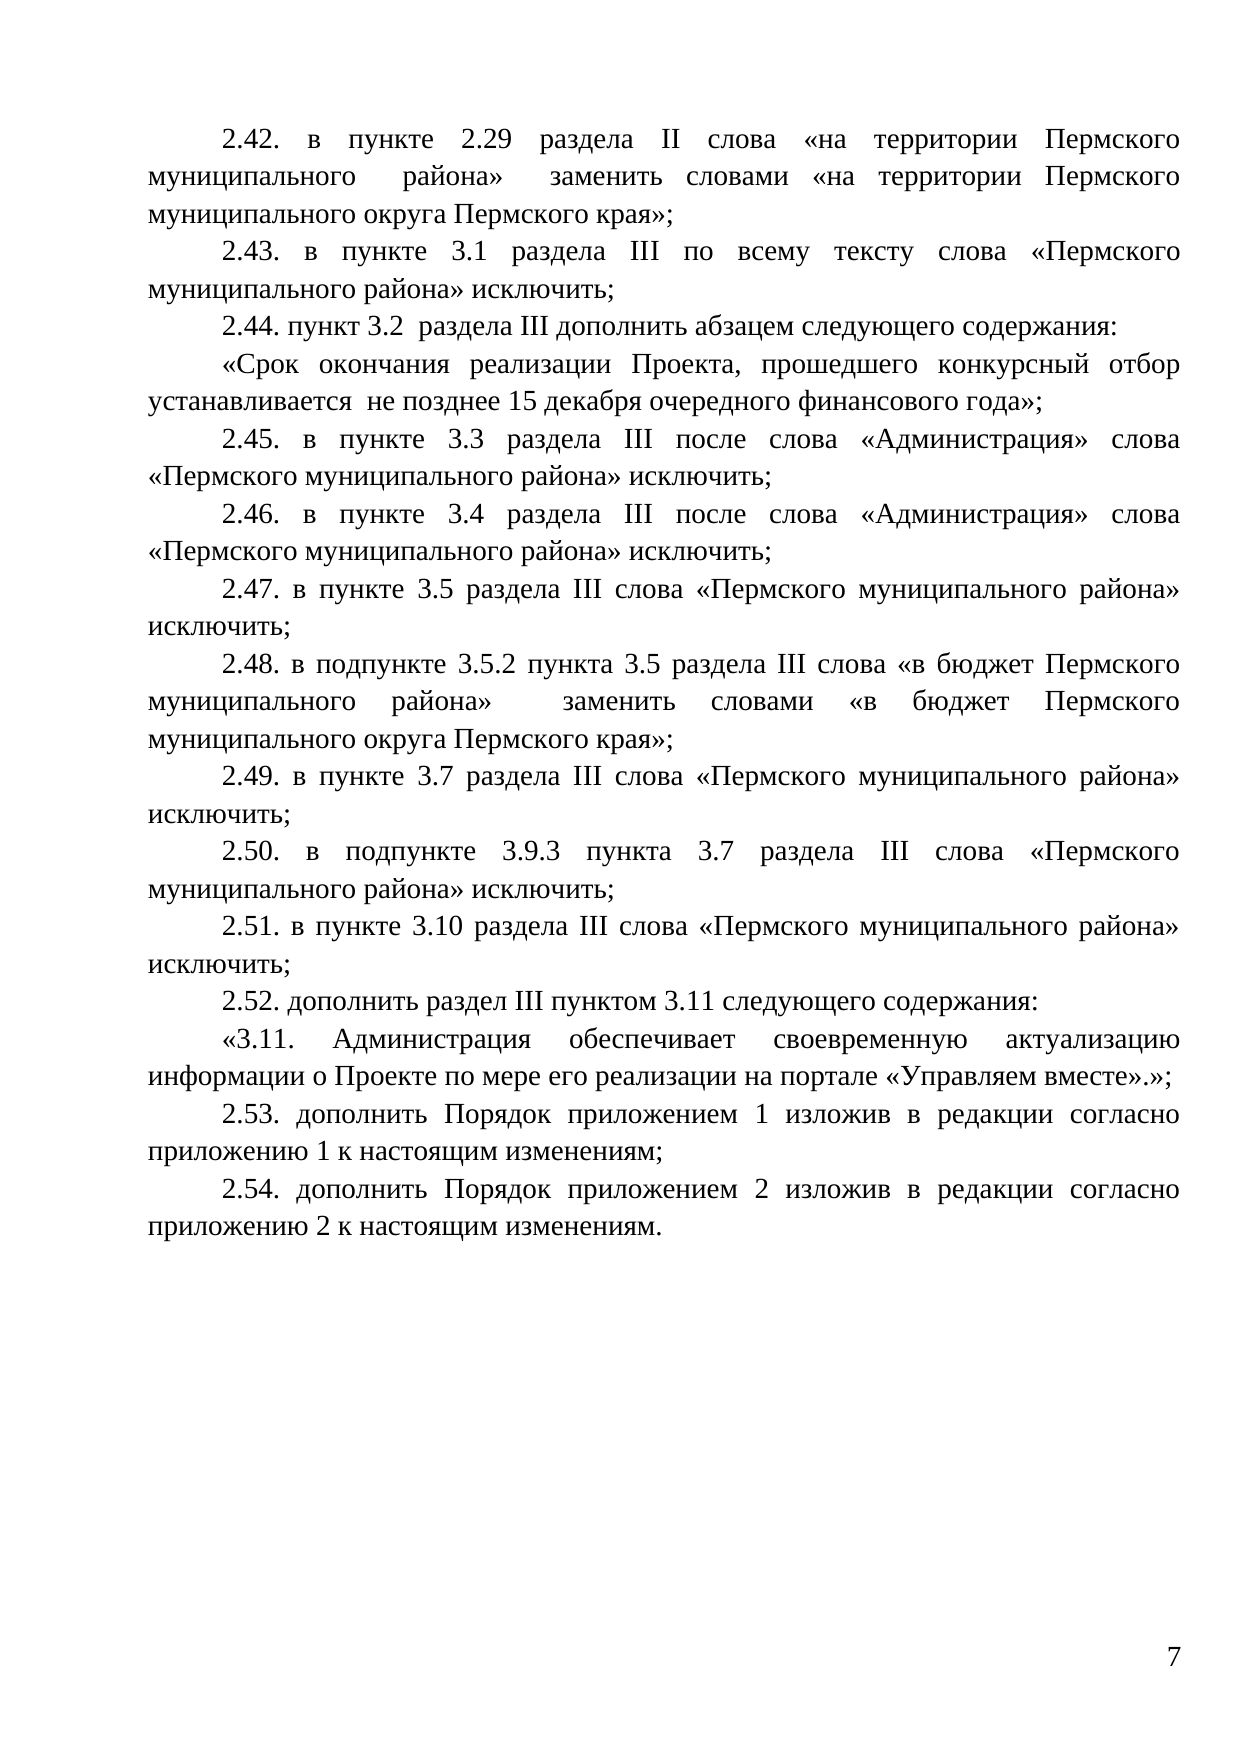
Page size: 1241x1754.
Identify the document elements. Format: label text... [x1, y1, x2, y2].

text 2.54. дополнить Порядок приложением 2 изложив в редакции согласно приложению 2 к настоящим изменениям. [148, 1168, 1181, 1243]
text 2.47. в пункте 3.5 раздела III слова «Пермского муниципального района» исключить; [148, 568, 1181, 643]
text «3.11. Администрация обеспечивает своевременную актуализацию информации о Проекте по мере его реализации на портале «Управляем вместе».»; [148, 1018, 1181, 1093]
text 2.46. в пункте 3.4 раздела III после слова «Администрация» слова «Пермского муниципального района» исключить; [148, 493, 1181, 568]
text «Срок окончания реализации Проекта, прошедшего конкурсный отбор устанавливается не позднее 15 декабря очередного финансового года»; [148, 343, 1181, 418]
text 2.44. пункт 3.2 раздела III дополнить абзацем следующего содержания: [148, 306, 1181, 343]
text 2.52. дополнить раздел III пунктом 3.11 следующего содержания: [148, 981, 1181, 1018]
text 2.42. в пункте 2.29 раздела II слова «на территории Пермского муниципального района» заменить словами «на территории Пермского муниципального округа Пермского края»; [148, 118, 1181, 231]
text 2.51. в пункте 3.10 раздела III слова «Пермского муниципального района» исключить; [148, 906, 1181, 981]
text 2.53. дополнить Порядок приложением 1 изложив в редакции согласно приложению 1 к настоящим изменениям; [148, 1093, 1181, 1168]
text 2.43. в пункте 3.1 раздела III по всему тексту слова «Пермского муниципального района» исключить; [148, 231, 1181, 306]
text 2.49. в пункте 3.7 раздела III слова «Пермского муниципального района» исключить; [148, 756, 1181, 831]
text 2.50. в подпункте 3.9.3 пункта 3.7 раздела III слова «Пермского муниципального района» исключить; [148, 831, 1181, 906]
text 2.48. в подпункте 3.5.2 пункта 3.5 раздела III слова «в бюджет Пермского муниципального района» заменить словами «в бюджет Пермского муниципального округа Пермского края»; [148, 643, 1181, 756]
text 2.45. в пункте 3.3 раздела III после слова «Администрация» слова «Пермского муниципального района» исключить; [148, 418, 1181, 493]
